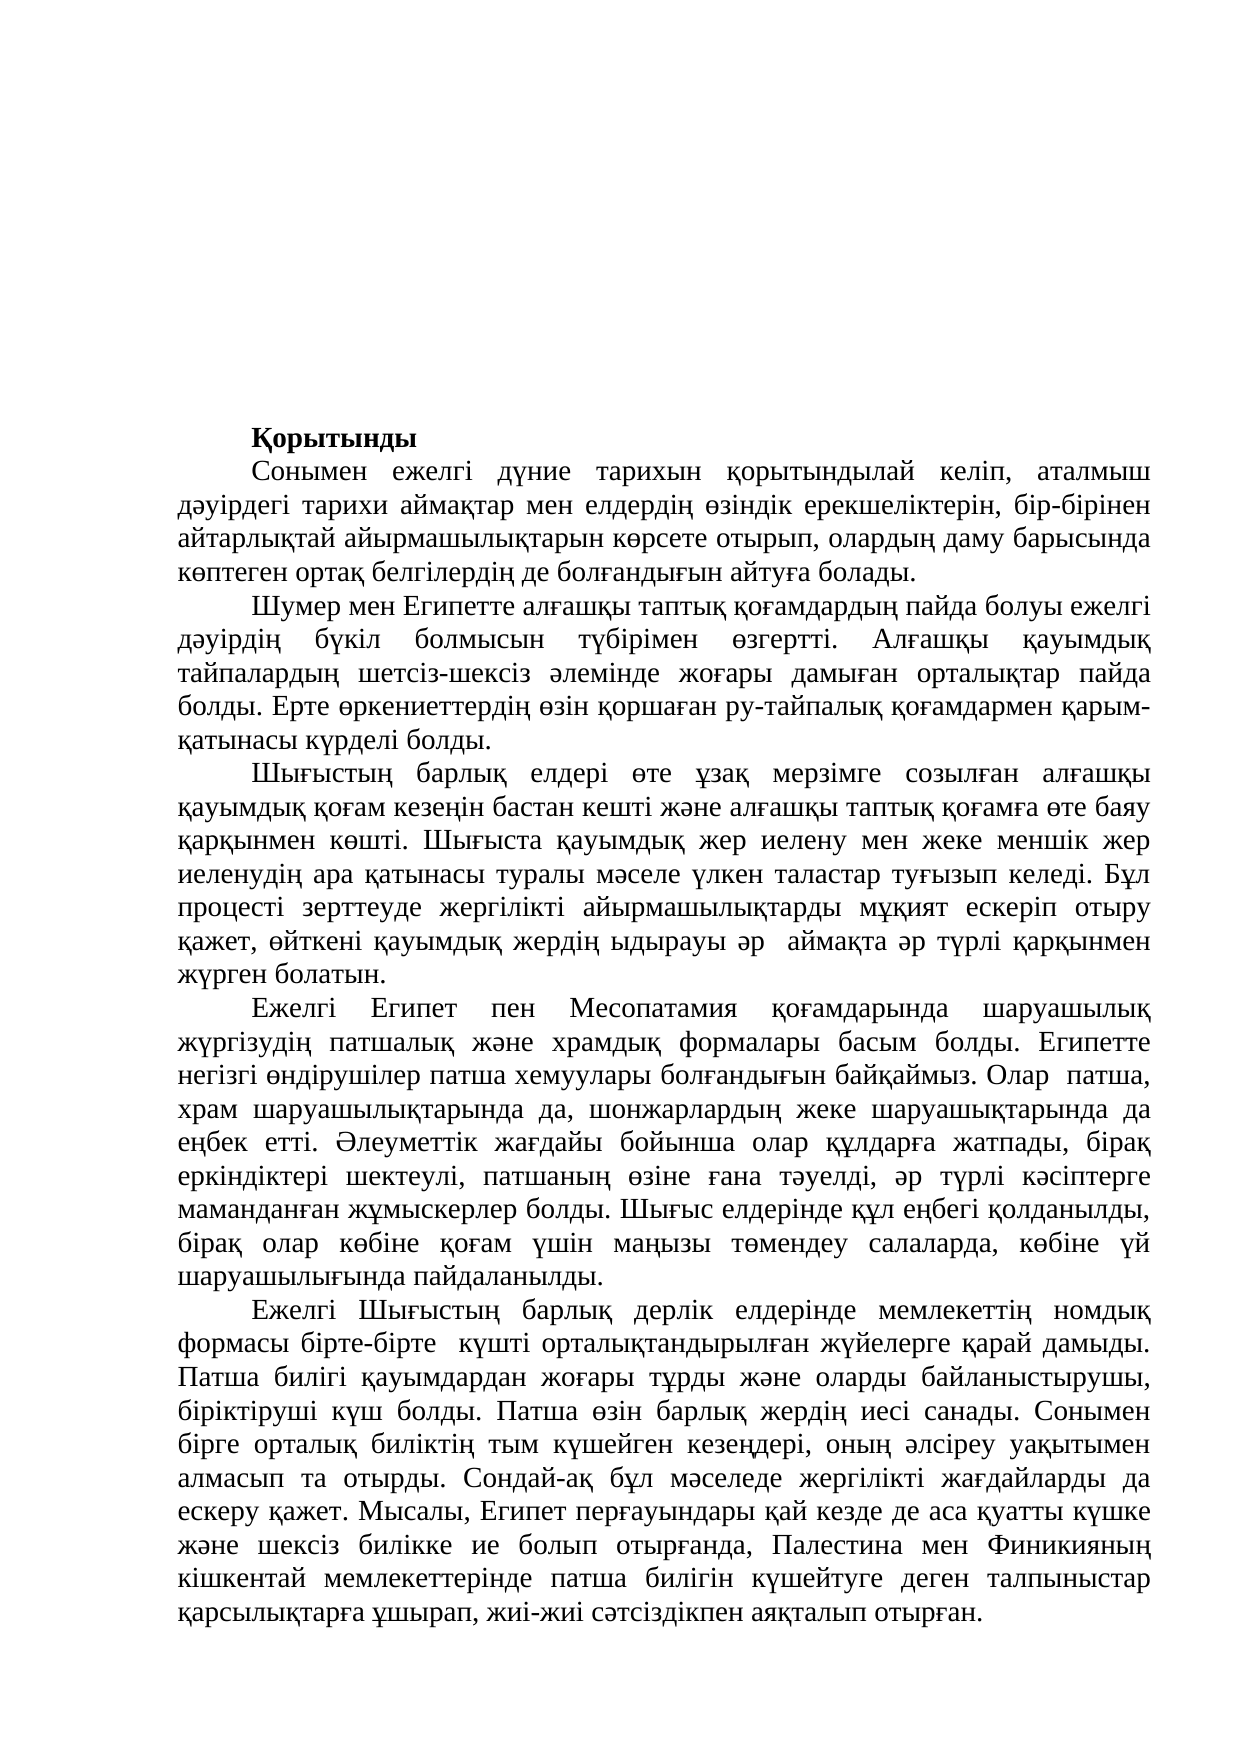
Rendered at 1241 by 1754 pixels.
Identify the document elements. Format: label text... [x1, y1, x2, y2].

text Ежелгі Шығыстың барлық дерлік елдерінде мемлекеттің номдық формасы бірте-бірте күшті орталықтандырылған жүйелерге қарай дамыды. Патша билігі қауымдардан жоғары тұрды және оларды байланыстырушы, біріктіруші күш болды. Патша өзін барлық жердің иесі санады. Сонымен бірге орталық биліктің тым күшейген кезеңдері, оның әлсіреу уақытымен алмасып та отырды. Сондай-ақ бұл мәселеде жергілікті жағдайларды да ескеру қажет. Мысалы, Египет перғауындары қай кезде де аса қуатты күшке және шексіз билікке ие болып отырғанда, Палестина мен Финикияның кішкентай мемлекеттерінде патша билігін күшейтуге деген талпыныстар қарсылықтарға ұшырап, жиі-жиі сәтсіздікпен аяқталып отырған. [177, 1292, 1152, 1627]
text Ежелгі Египет пен Месопатамия қоғамдарында шаруашылық жүргізудің патшалық және храмдық формалары басым болды. Египетте негізгі өндірушілер патша хемуулары болғандығын байқаймыз. Олар патша, храм шаруашылықтарында да, шонжарлардың жеке шаруашықтарында да еңбек етті. Әлеуметтік жағдайы бойынша олар құлдарға жатпады, бірақ еркіндіктері шектеулі, патшаның өзіне ғана тәуелді, әр түрлі кәсіптерге маманданған жұмыскерлер болды. Шығыс елдерінде құл еңбегі қолданылды, бірақ олар көбіне қоғам үшін маңызы төмендеу салаларда, көбіне үй шаруашылығында пайдаланылды. [177, 990, 1152, 1292]
text Шумер мен Египетте алғашқы таптық қоғамдардың пайда болуы ежелгі дәуірдің бүкіл болмысын түбірімен өзгертті. Алғашқы қауымдық тайпалардың шетсіз-шексіз әлемінде жоғары дамыған орталықтар пайда болды. Ерте өркениеттердің өзін қоршаған ру-тайпалық қоғамдармен қарым-қатынасы күрделі болды. [177, 588, 1152, 755]
text Сонымен ежелгі дүние тарихын қорытындылай келіп, аталмыш дәуірдегі тарихи аймақтар мен елдердің өзіндік ерекшеліктерін, бір-бірінен айтарлықтай айырмашылықтарын көрсете отырып, олардың даму барысында көптеген ортақ белгілердің де болғандығын айтуға болады. [177, 453, 1152, 588]
text Қорытынды [177, 420, 1152, 453]
text Шығыстың барлық елдері өте ұзақ мерзімге созылған алғашқы қауымдық қоғам кезеңін бастан кешті және алғашқы таптық қоғамға өте баяу қарқынмен көшті. Шығыста қауымдық жер иелену мен жеке меншік жер иеленудің ара қатынасы туралы мәселе үлкен таластар туғызып келеді. Бұл процесті зерттеуде жергілікті айырмашылықтарды мұқият ескеріп отыру қажет, өйткені қауымдық жердің ыдырауы әр аймақта әр түрлі қарқынмен жүрген болатын. [177, 755, 1152, 990]
